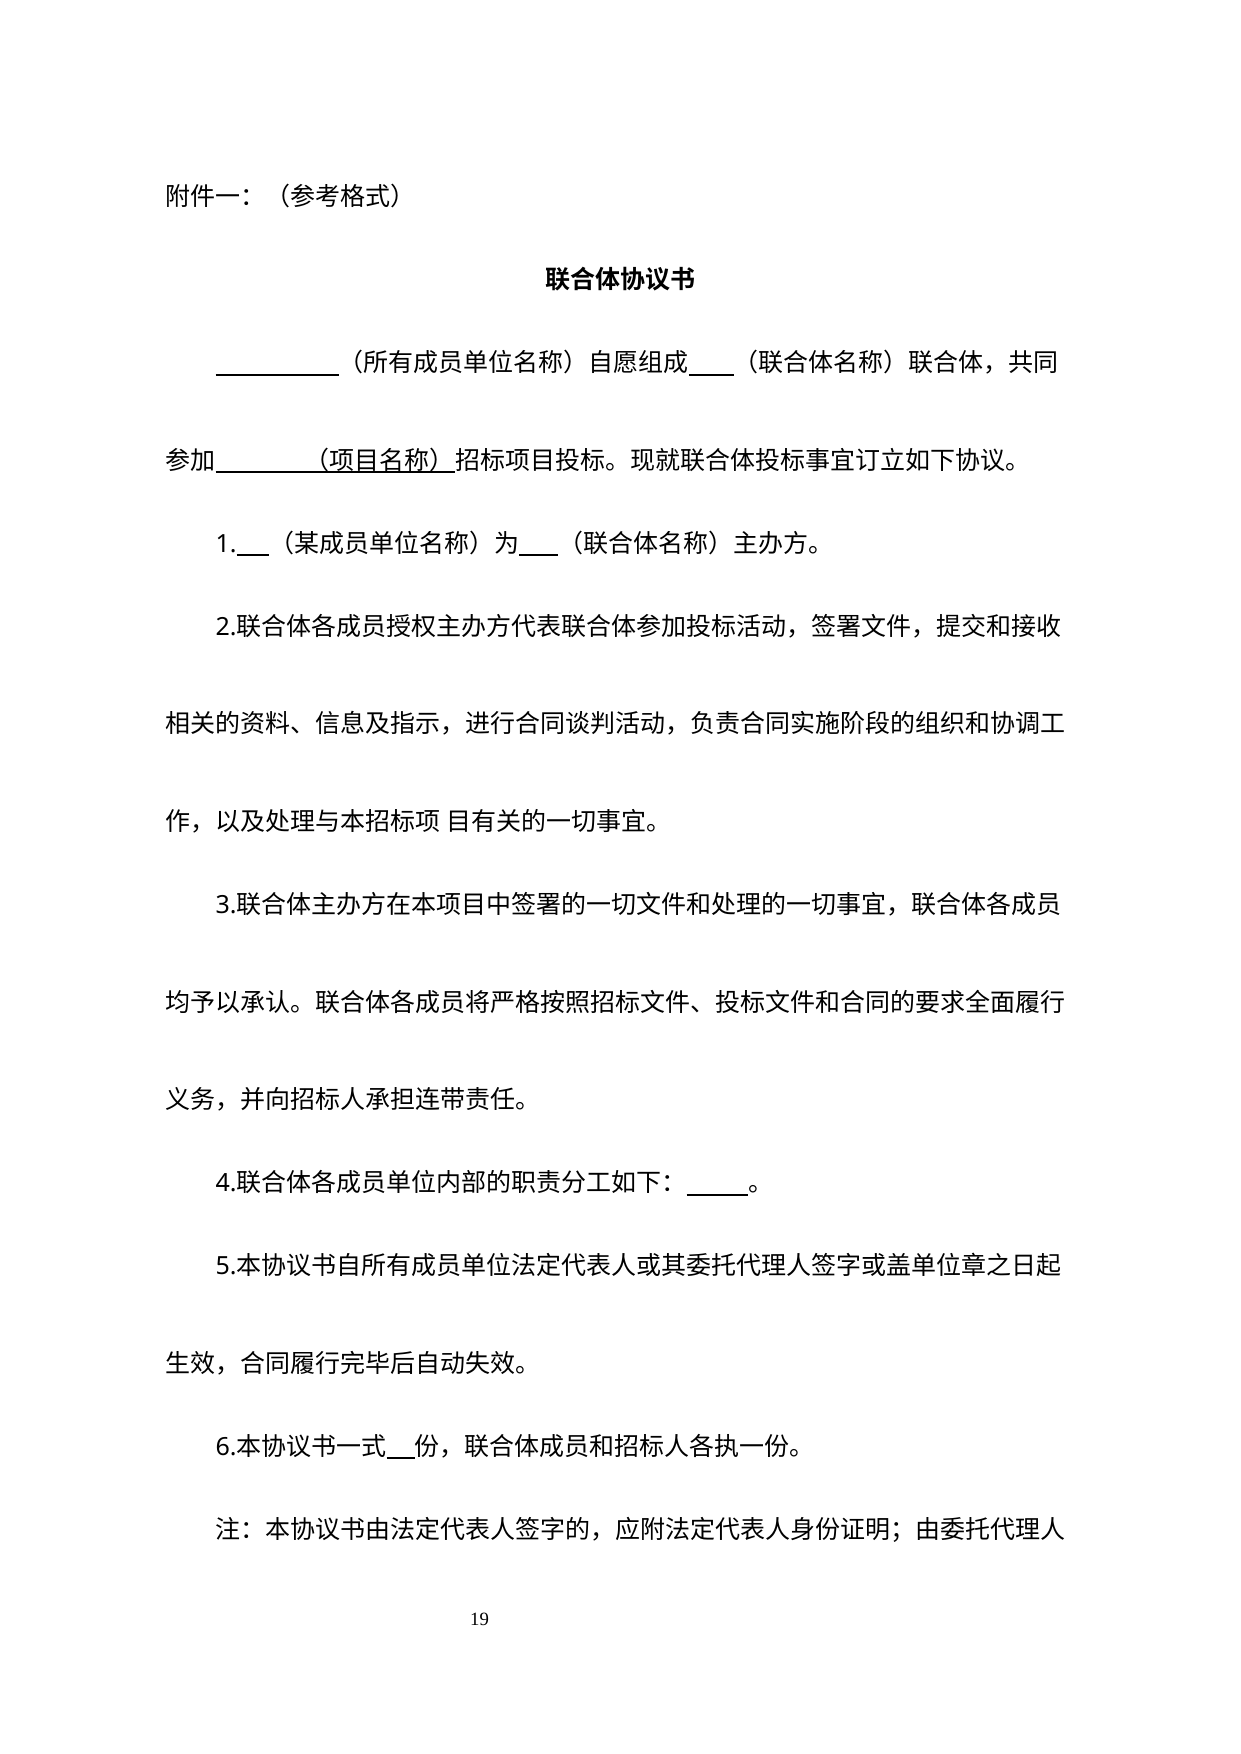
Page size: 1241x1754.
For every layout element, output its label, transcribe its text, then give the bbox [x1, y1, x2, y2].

text 6.本协议书一式 份，联合体成员和招标人各执一份。 [165, 1412, 1075, 1477]
text 4.联合体各成员单位内部的职责分工如下： 。 [165, 1148, 1075, 1213]
text 附件一：（参考格式） [165, 162, 1075, 227]
text 2.联合体各成员授权主办方代表联合体参加投标活动，签署文件，提交和接收相关的资料、信息及指示，进行合同谈判活动，负责合同实施阶段的组织和协调工作，以及处理与本招标项 目有关的一切事宜。 [165, 592, 1075, 852]
text 3.联合体主办方在本项目中签署的一切文件和处理的一切事宜，联合体各成员均予以承认。联合体各成员将严格按照招标文件、投标文件和合同的要求全面履行义务，并向招标人承担连带责任。 [165, 870, 1075, 1130]
text 联合体协议书 [165, 245, 1075, 310]
text 5.本协议书自所有成员单位法定代表人或其委托代理人签字或盖单位章之日起生效，合同履行完毕后自动失效。 [165, 1231, 1075, 1394]
text 1. （某成员单位名称）为 （联合体名称）主办方。 [165, 509, 1075, 574]
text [165, 1495, 1075, 1560]
text （所有成员单位名称）自愿组成 （联合体名称）联合体，共同参加 （项目名称）招标项目投标。现就联合体投标事宜订立如下协议。 [165, 328, 1075, 491]
